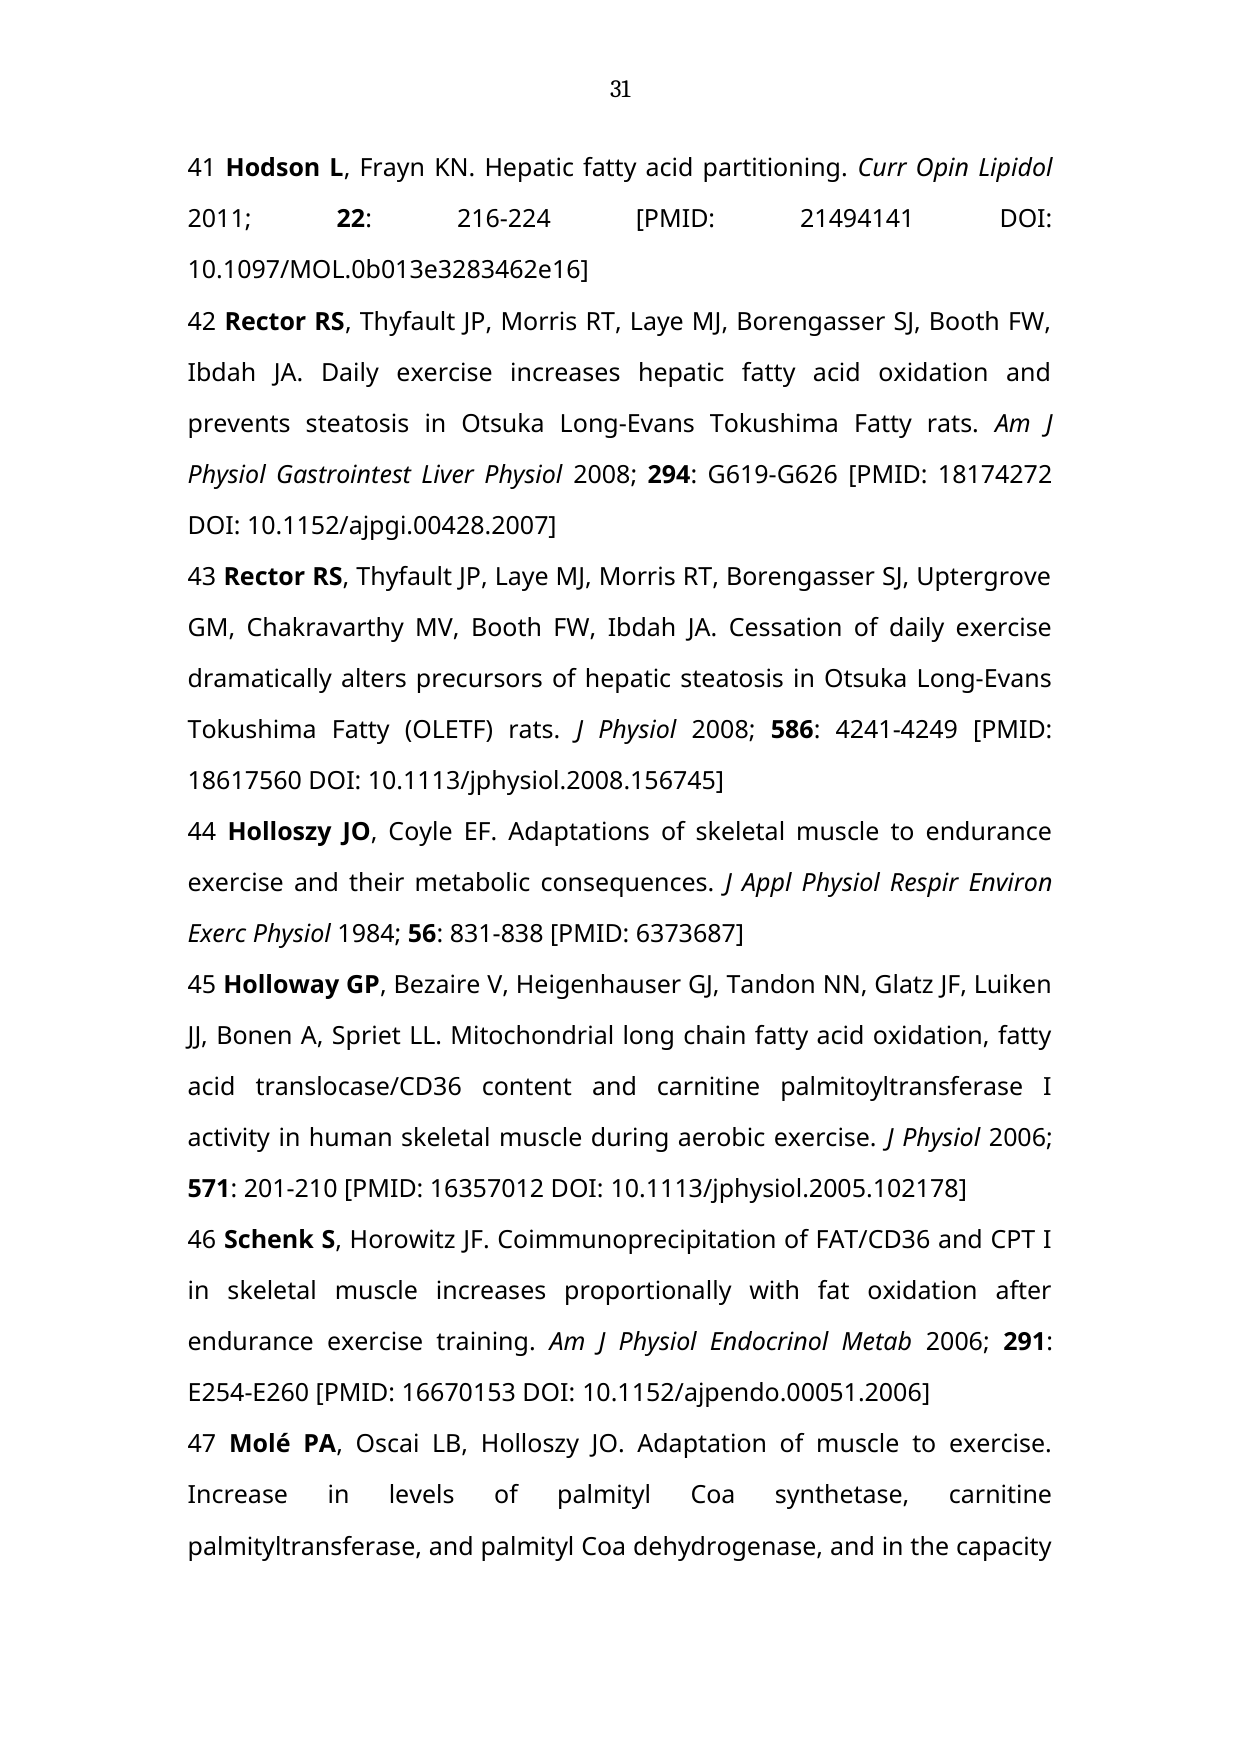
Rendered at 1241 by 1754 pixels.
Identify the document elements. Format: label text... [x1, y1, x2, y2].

text 46 Schenk S, Horowitz JF. Coimmunoprecipitation of FAT/CD36 and CPT I in skeletal muscle increases proportionally with fat oxidation after endurance exercise training. Am J Physiol Endocrinol Metab 2006; 291: E254-E260 [PMID: 16670153 DOI: 10.1152/ajpendo.00051.2006] [187, 1222, 1053, 1409]
text 42 Rector RS, Thyfault JP, Morris RT, Laye MJ, Borengasser SJ, Booth FW, Ibdah JA. Daily exercise increases hepatic fatty acid oxidation and prevents steatosis in Otsuka Long-Evans Tokushima Fatty rats. Am J Physiol Gastrointest Liver Physiol 2008; 294: G619-G626 [PMID: 18174272 DOI: 10.1152/ajpgi.00428.2007] [187, 303, 1053, 541]
text 45 Holloway GP, Bezaire V, Heigenhauser GJ, Tandon NN, Glatz JF, Luiken JJ, Bonen A, Spriet LL. Mitochondrial long chain fatty acid oxidation, fatty acid translocase/CD36 content and carnitine palmitoyltransferase I activity in human skeletal muscle during aerobic exercise. J Physiol 2006; 571: 201-210 [PMID: 16357012 DOI: 10.1113/jphysiol.2005.102178] [187, 967, 1053, 1205]
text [187, 1426, 1053, 1562]
text 41 Hodson L, Frayn KN. Hepatic fatty acid partitioning. Curr Opin Lipidol 2011; 22: 216-224 [PMID: 21494141 DOI: 10.1097/MOL.0b013e3283462e16] [187, 150, 1053, 286]
text 43 Rector RS, Thyfault JP, Laye MJ, Morris RT, Borengasser SJ, Uptergrove GM, Chakravarthy MV, Booth FW, Ibdah JA. Cessation of daily exercise dramatically alters precursors of hepatic steatosis in Otsuka Long-Evans Tokushima Fatty (OLETF) rats. J Physiol 2008; 586: 4241-4249 [PMID: 18617560 DOI: 10.1113/jphysiol.2008.156745] [187, 558, 1053, 797]
text 44 Holloszy JO, Coyle EF. Adaptations of skeletal muscle to endurance exercise and their metabolic consequences. J Appl Physiol Respir Environ Exerc Physiol 1984; 56: 831-838 [PMID: 6373687] [187, 813, 1053, 950]
